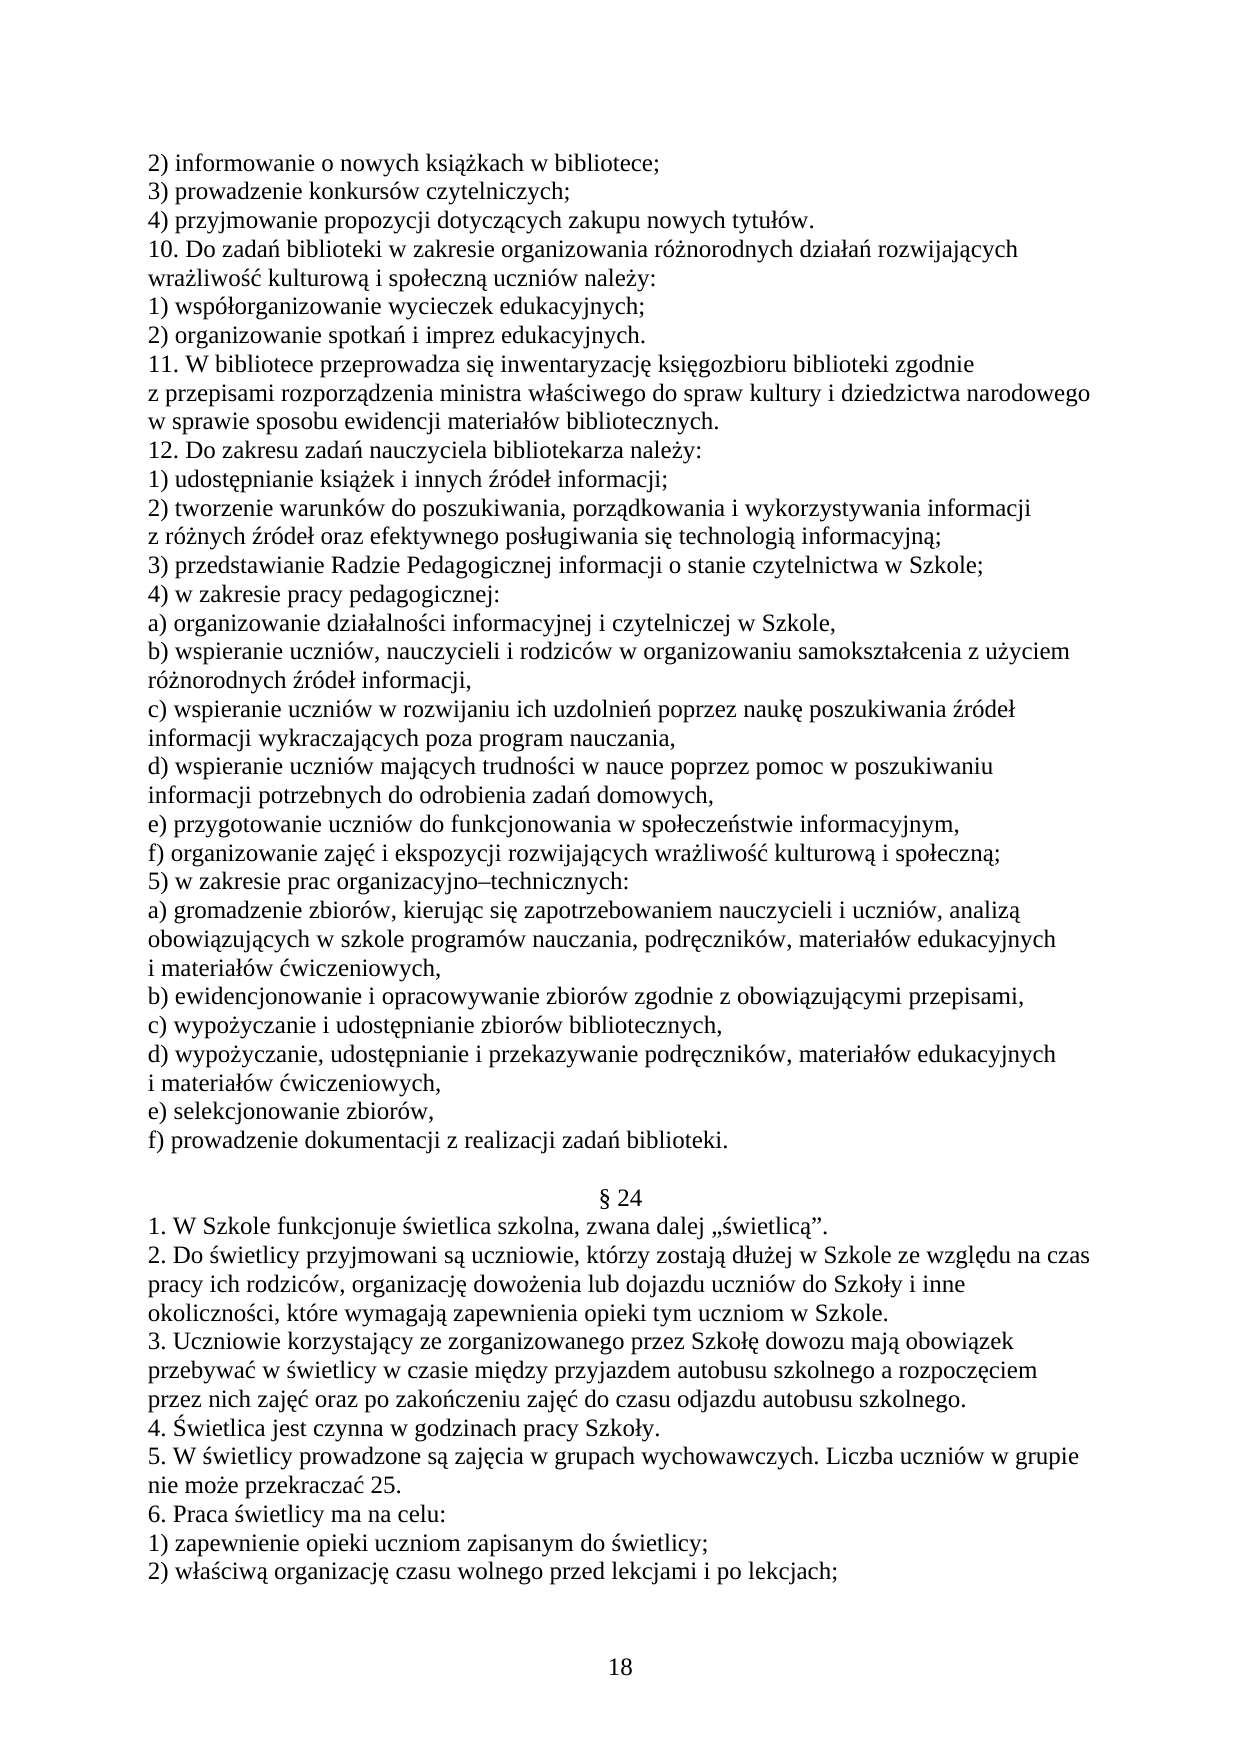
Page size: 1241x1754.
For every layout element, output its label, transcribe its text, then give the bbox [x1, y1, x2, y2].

text 1) współorganizowanie wycieczek edukacyjnych; [148, 291, 1093, 320]
text 5. W świetlicy prowadzone są zajęcia w grupach wychowawczych. Liczba uczniów w grupie nie może przekraczać 25. [148, 1441, 1093, 1499]
text 11. W bibliotece przeprowadza się inwentaryzację księgozbioru biblioteki zgodnie z przepisami rozporządzenia ministra właściwego do spraw kultury i dziedzictwa narodowego w sprawie sposobu ewidencji materiałów bibliotecznych. [148, 349, 1093, 435]
text 1) zapewnienie opieki uczniom zapisanym do świetlicy; [148, 1528, 1093, 1556]
text f) organizowanie zajęć i ekspozycji rozwijających wrażliwość kulturową i społeczną; [148, 838, 1093, 866]
text 3. Uczniowie korzystający ze zorganizowanego przez Szkołę dowozu mają obowiązek przebywać w świetlicy w czasie między przyjazdem autobusu szkolnego a rozpoczęciem przez nich zajęć oraz po zakończeniu zajęć do czasu odjazdu autobusu szkolnego. [148, 1326, 1093, 1413]
text e) przygotowanie uczniów do funkcjonowania w społeczeństwie informacyjnym, [148, 809, 1093, 838]
text a) gromadzenie zbiorów, kierując się zapotrzebowaniem nauczycieli i uczniów, analizą obowiązujących w szkole programów nauczania, podręczników, materiałów edukacyjnych i materiałów ćwiczeniowych, [148, 895, 1093, 981]
text 2) informowanie o nowych książkach w bibliotece; [148, 148, 1093, 176]
text d) wspieranie uczniów mających trudności w nauce poprzez pomoc w poszukiwaniu informacji potrzebnych do odrobienia zadań domowych, [148, 751, 1093, 809]
text d) wypożyczanie, udostępnianie i przekazywanie podręczników, materiałów edukacyjnych i materiałów ćwiczeniowych, [148, 1039, 1093, 1096]
text 5) w zakresie prac organizacyjno–technicznych: [148, 866, 1093, 895]
text 1) udostępnianie książek i innych źródeł informacji; [148, 464, 1093, 493]
text 6. Praca świetlicy ma na celu: [148, 1499, 1093, 1528]
text 2) organizowanie spotkań i imprez edukacyjnych. [148, 320, 1093, 349]
text 1. W Szkole funkcjonuje świetlica szkolna, zwana dalej „świetlicą”. [148, 1211, 1093, 1240]
text c) wypożyczanie i udostępnianie zbiorów bibliotecznych, [148, 1010, 1093, 1039]
text 2) tworzenie warunków do poszukiwania, porządkowania i wykorzystywania informacji z różnych źródeł oraz efektywnego posługiwania się technologią informacyjną; [148, 493, 1093, 550]
text 2. Do świetlicy przyjmowani są uczniowie, którzy zostają dłużej w Szkole ze względu na czas pracy ich rodziców, organizację dowożenia lub dojazdu uczniów do Szkoły i inne okoliczności, które wymagają zapewnienia opieki tym uczniom w Szkole. [148, 1240, 1093, 1326]
text 4) przyjmowanie propozycji dotyczących zakupu nowych tytułów. [148, 205, 1093, 234]
text a) organizowanie działalności informacyjnej i czytelniczej w Szkole, [148, 608, 1093, 636]
text 4. Świetlica jest czynna w godzinach pracy Szkoły. [148, 1413, 1093, 1441]
text b) wspieranie uczniów, nauczycieli i rodziców w organizowaniu samokształcenia z użyciem różnorodnych źródeł informacji, [148, 636, 1093, 694]
text b) ewidencjonowanie i opracowywanie zbiorów zgodnie z obowiązującymi przepisami, [148, 981, 1093, 1010]
text 10. Do zadań biblioteki w zakresie organizowania różnorodnych działań rozwijających wrażliwość kulturową i społeczną uczniów należy: [148, 234, 1093, 291]
text 2) właściwą organizację czasu wolnego przed lekcjami i po lekcjach; [148, 1556, 1093, 1585]
text 4) w zakresie pracy pedagogicznej: [148, 579, 1093, 608]
text § 24 [148, 1183, 1093, 1211]
text 12. Do zakresu zadań nauczyciela bibliotekarza należy: [148, 435, 1093, 464]
text f) prowadzenie dokumentacji z realizacji zadań biblioteki. [148, 1125, 1093, 1154]
text 3) prowadzenie konkursów czytelniczych; [148, 176, 1093, 205]
text 3) przedstawianie Radzie Pedagogicznej informacji o stanie czytelnictwa w Szkole; [148, 550, 1093, 579]
text e) selekcjonowanie zbiorów, [148, 1096, 1093, 1125]
text c) wspieranie uczniów w rozwijaniu ich uzdolnień poprzez naukę poszukiwania źródeł informacji wykraczających poza program nauczania, [148, 694, 1093, 751]
